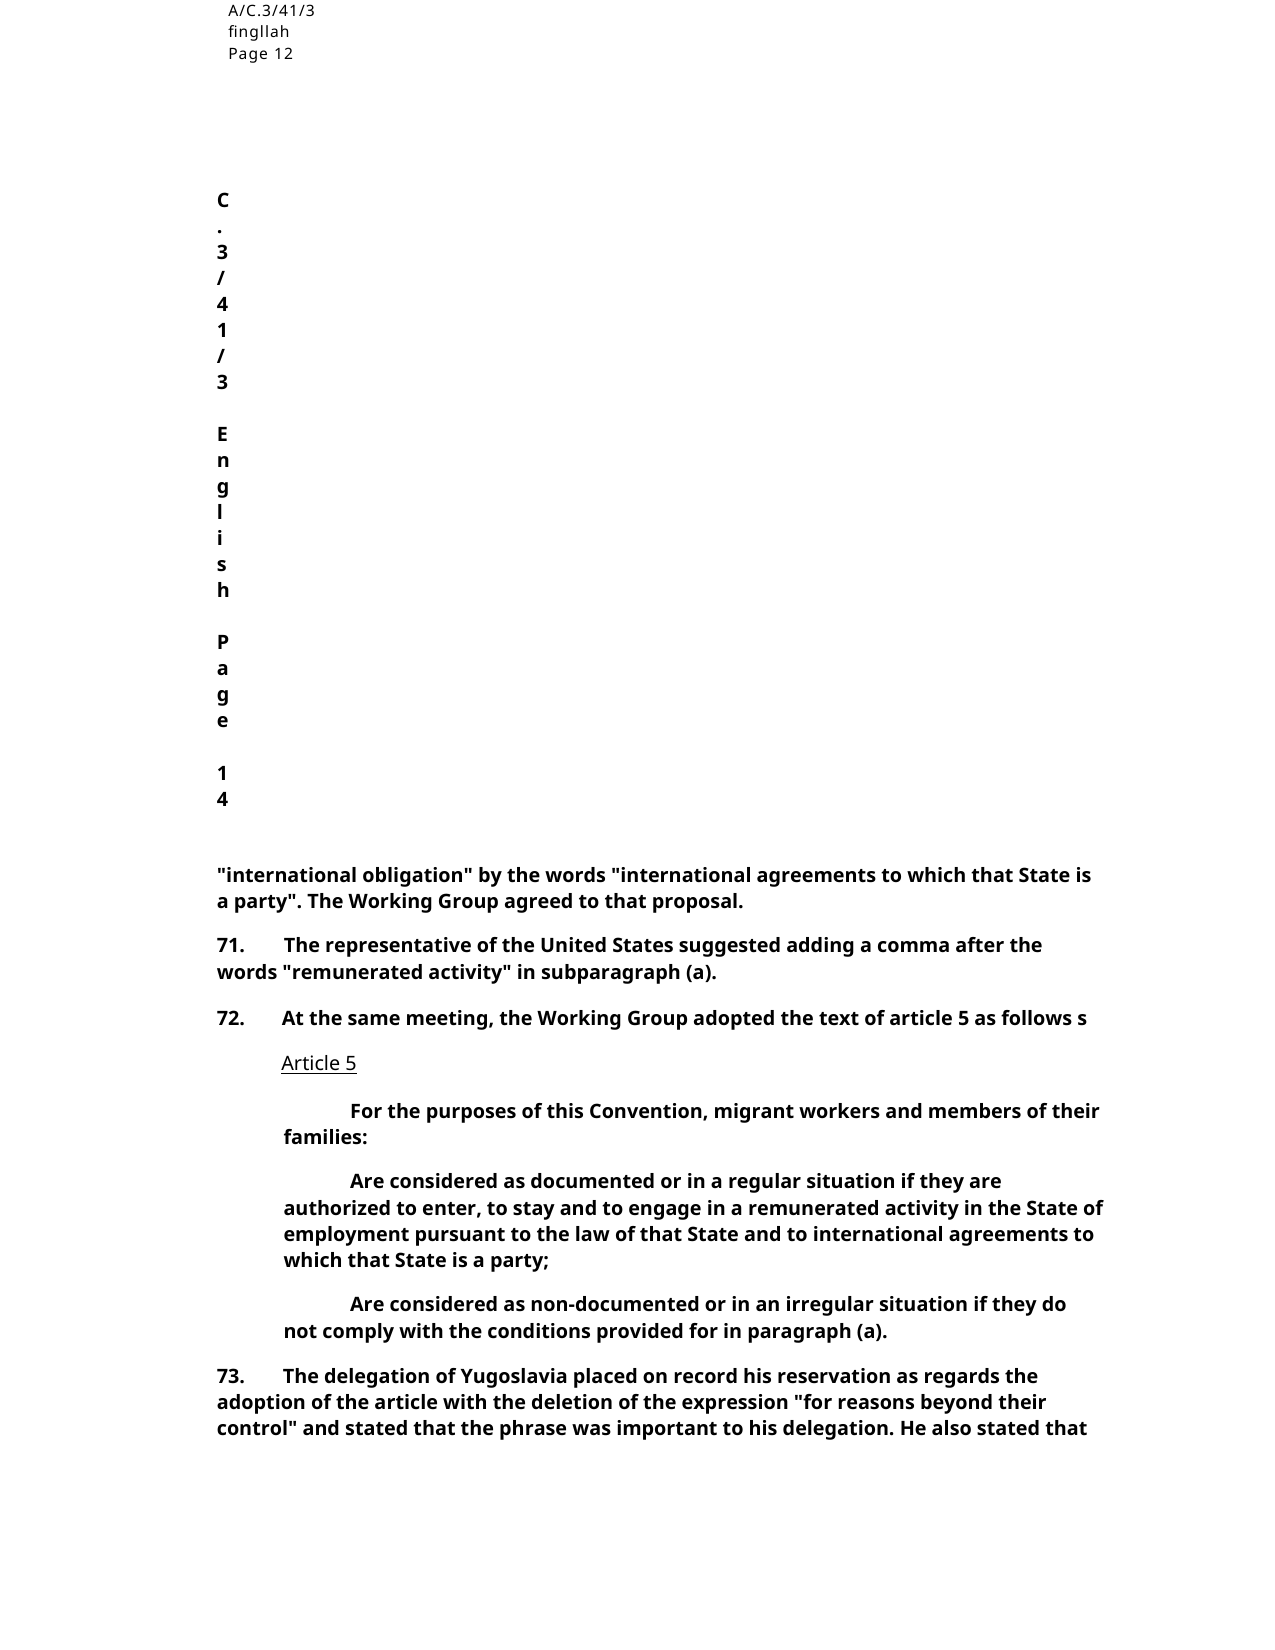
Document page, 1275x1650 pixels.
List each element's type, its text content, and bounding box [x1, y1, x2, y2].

list Are considered as non-documented or in an irregular situation if they do not comply with the conditions provided for in paragraph (a). [283, 1291, 1105, 1343]
list At the same meeting, the Working Group adopted the text of article 5 as follows s [217, 1004, 1105, 1031]
list Are considered as documented or in a regular situation if they are authorized to enter, to stay and to engage in a remunerated activity in the State of employment pursuant to the law of that State and to international agreements to which that State is a party; [283, 1168, 1105, 1272]
text For the purposes of this Convention, migrant workers and members of their families: [283, 1097, 1105, 1149]
text Article 5 [281, 1055, 1126, 1075]
list The representative of the United States suggested adding a comma after the words "remunerated activity" in subparagraph (a). [217, 931, 1105, 985]
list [217, 1363, 1105, 1441]
text "international obligation" by the words "international agreements to which that State is a party". The Working Group agreed to that proposal. [217, 861, 1105, 913]
